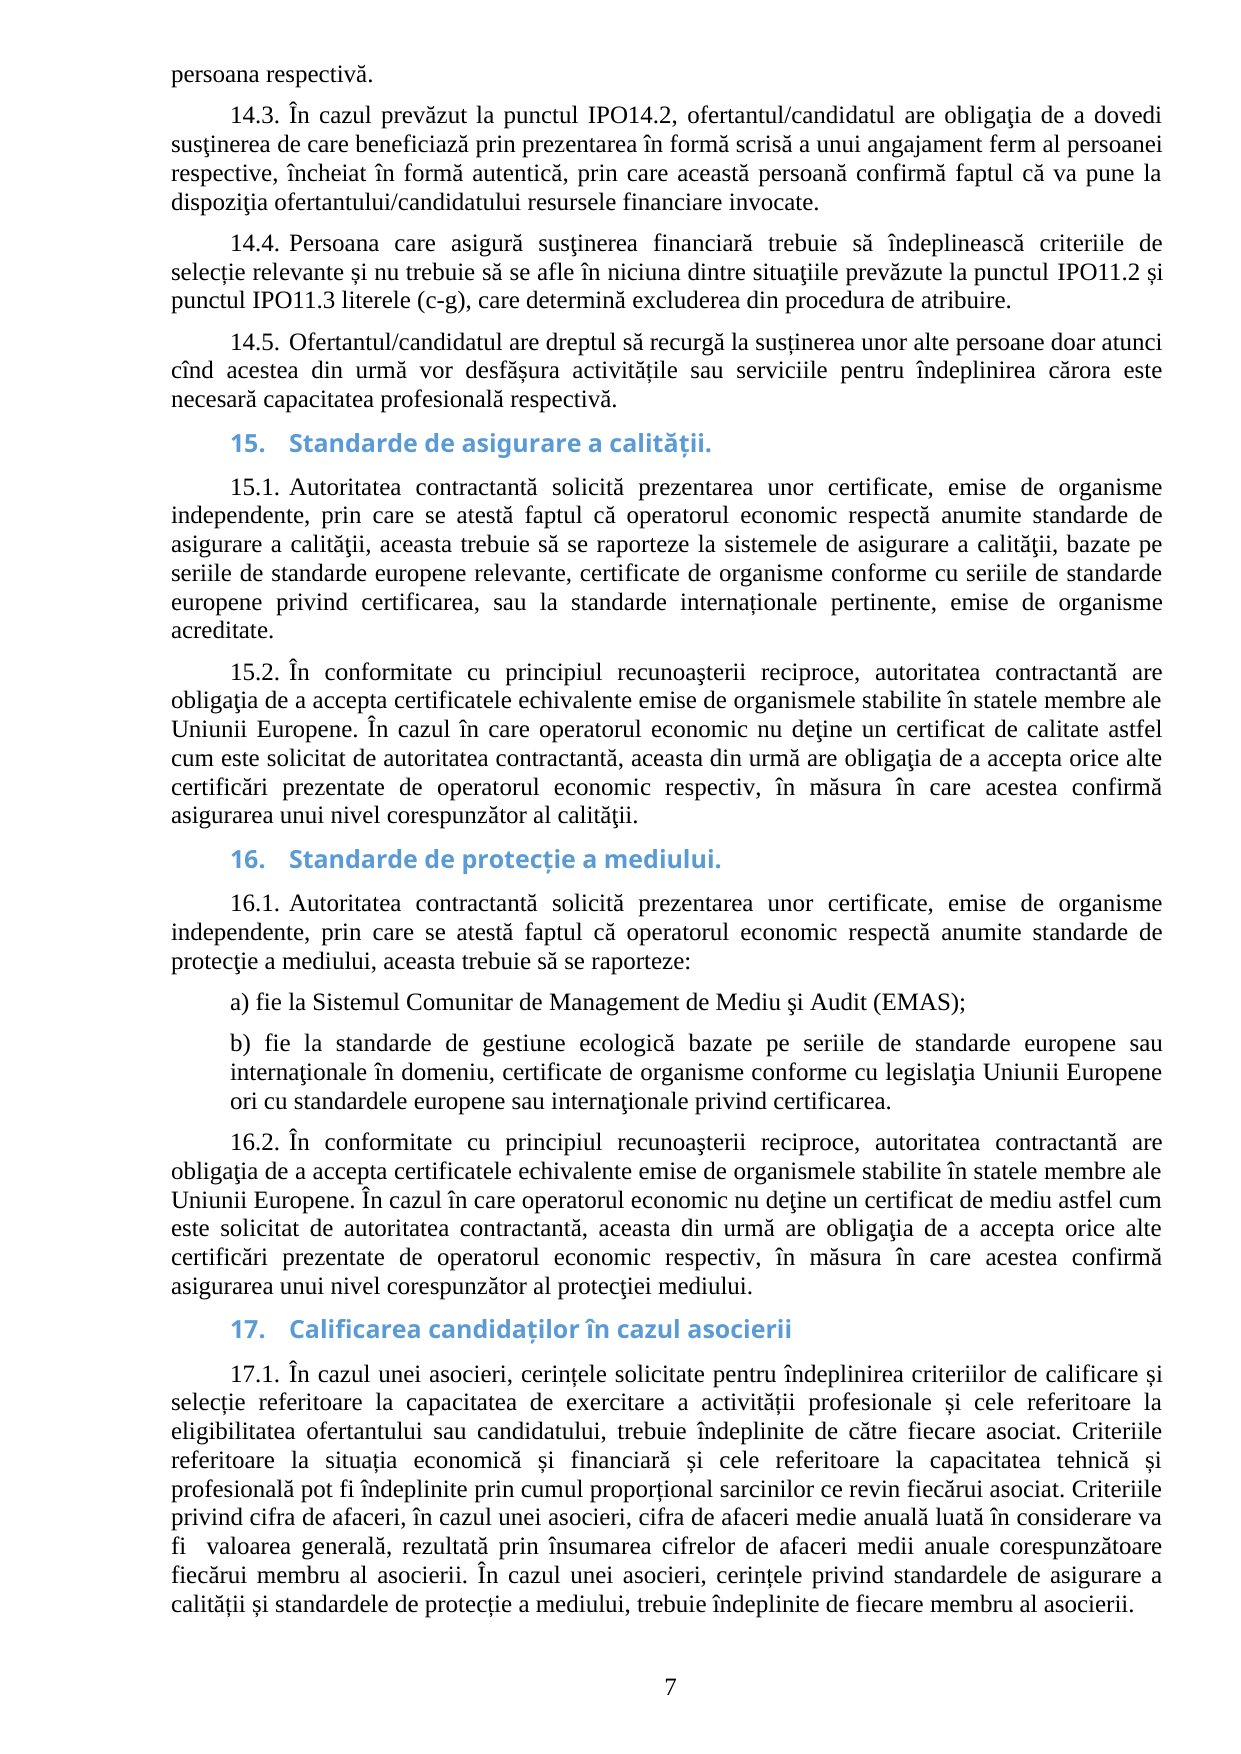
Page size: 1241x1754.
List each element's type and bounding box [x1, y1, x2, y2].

table_cell [160, 59, 1175, 1630]
